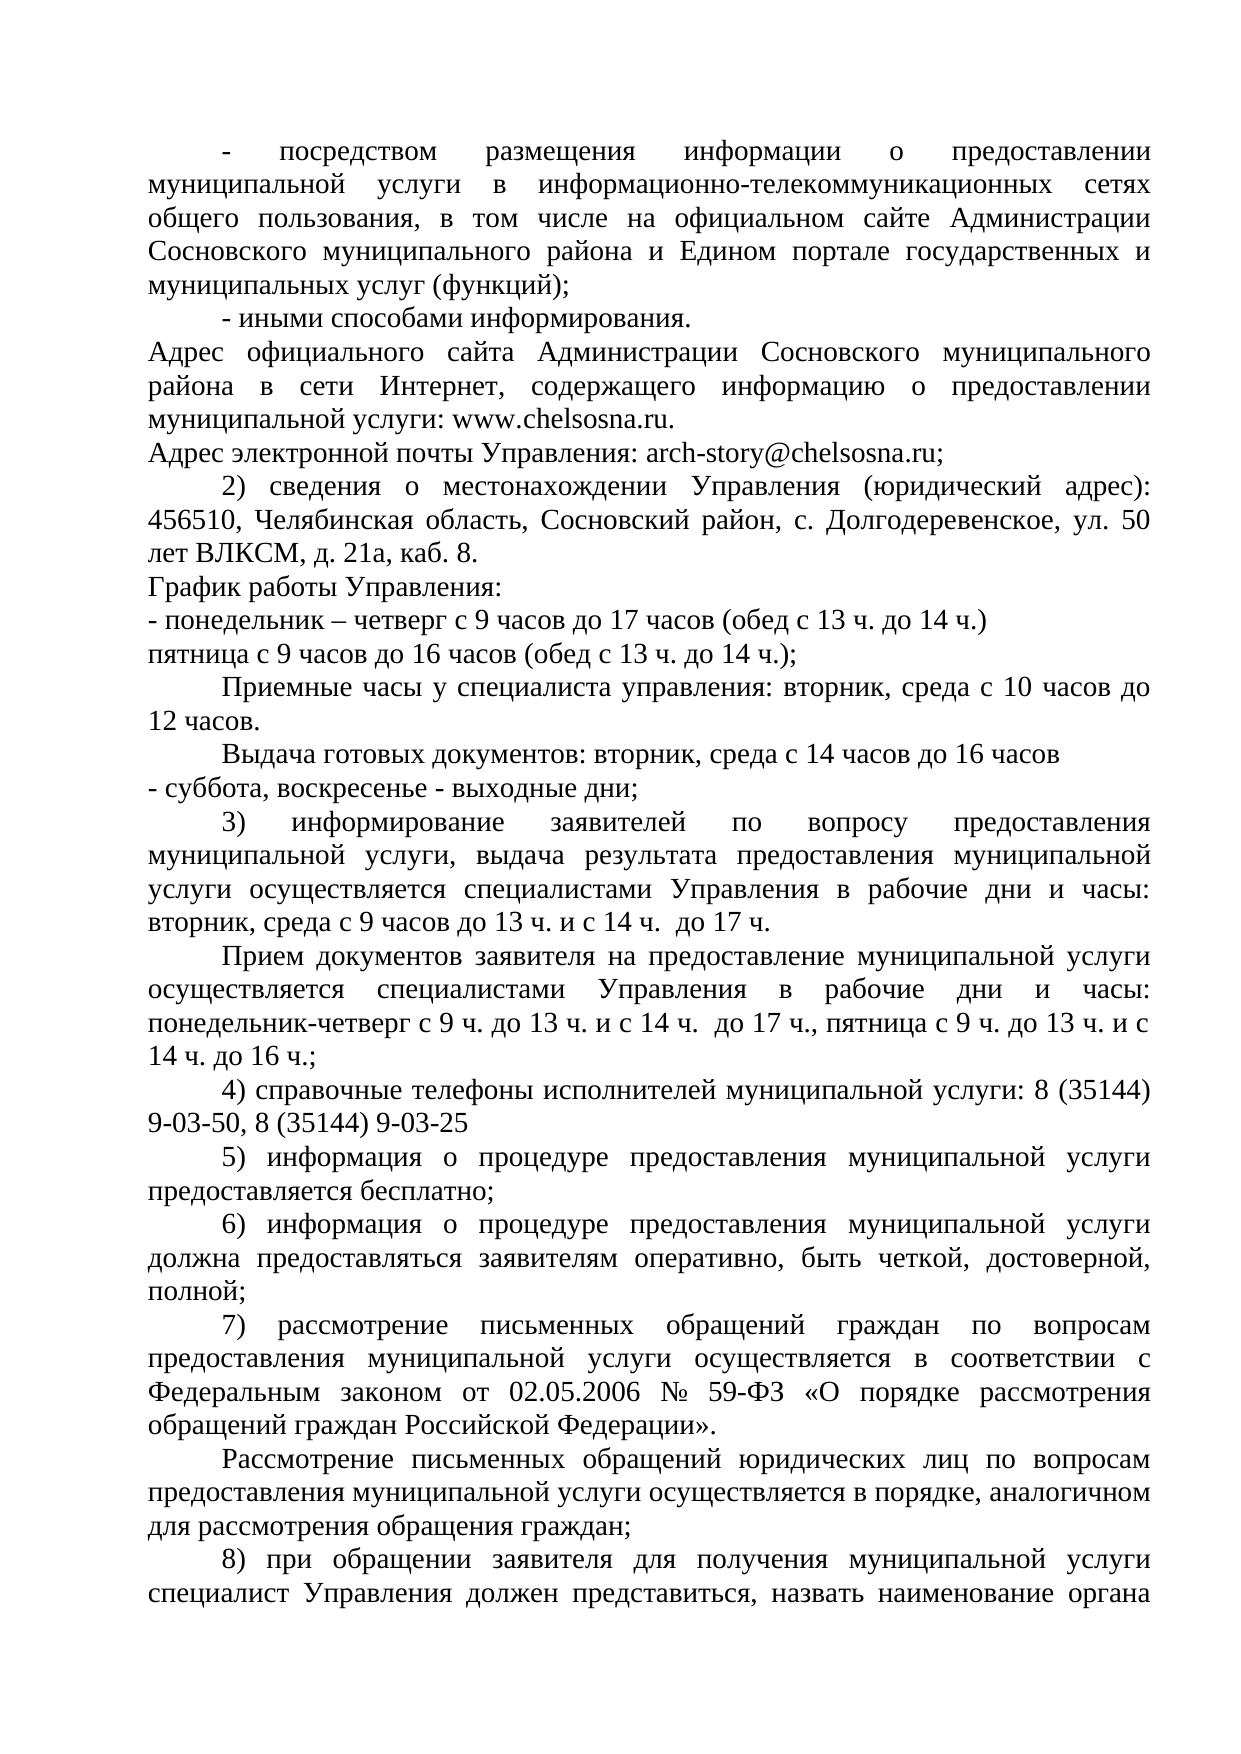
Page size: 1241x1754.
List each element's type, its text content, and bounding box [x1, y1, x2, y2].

text 3) информирование заявителей по вопросу предоставления муниципальной услуги, выдача результата предоставления муниципальной услуги осуществляется специалистами Управления в рабочие дни и часы: вторник, среда с 9 часов до 13 ч. и с 14 ч. до 17 ч. [148, 804, 1152, 938]
text 6) информация о процедуре предоставления муниципальной услуги должна предоставляться заявителям оперативно, быть четкой, достоверной, полной; [148, 1206, 1152, 1307]
text 5) информация о процедуре предоставления муниципальной услуги предоставляется бесплатно; [148, 1139, 1152, 1206]
text 2) сведения о местонахождении Управления (юридический адрес): 456510, Челябинская область, Сосновский район, с. Долгодеревенское, ул. 50 лет ВЛКСМ, д. 21а, каб. 8. [148, 468, 1152, 569]
text График работы Управления: [148, 569, 1152, 602]
text Адрес официального сайта Администрации Сосновского муниципального района в сети Интернет, содержащего информацию о предоставлении муниципальной услуги: www.chelsosna.ru. [148, 334, 1152, 435]
text - суббота, воскресенье - выходные дни; [148, 770, 1152, 804]
text 4) справочные телефоны исполнителей муниципальной услуги: 8 (35144) 9-03-50, 8 (35144) 9-03-25 [148, 1072, 1152, 1139]
text 7) рассмотрение письменных обращений граждан по вопросам предоставления муниципальной услуги осуществляется в соответствии с Федеральным законом от 02.05.2006 № 59-ФЗ «О порядке рассмотрения обращений граждан Российской Федерации». [148, 1307, 1152, 1441]
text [148, 1542, 1152, 1609]
text - понедельник – четверг с 9 часов до 17 часов (обед с 13 ч. до 14 ч.) [148, 602, 1152, 636]
text Прием документов заявителя на предоставление муниципальной услуги осуществляется специалистами Управления в рабочие дни и часы: понедельник-четверг с 9 ч. до 13 ч. и с 14 ч. до 17 ч., пятница с 9 ч. до 13 ч. и с 14 ч. до 16 ч.; [148, 938, 1152, 1072]
text Приемные часы у специалиста управления: вторник, среда с 10 часов до 12 часов. [148, 669, 1152, 737]
text Адрес электронной почты Управления: arch-story@chelsosna.ru; [148, 435, 1152, 468]
text - иными способами информирования. [148, 301, 1152, 334]
text пятница с 9 часов до 16 часов (обед с 13 ч. до 14 ч.); [148, 636, 1152, 669]
text Рассмотрение письменных обращений юридических лиц по вопросам предоставления муниципальной услуги осуществляется в порядке, аналогичном для рассмотрения обращения граждан; [148, 1441, 1152, 1542]
text - посредством размещения информации о предоставлении муниципальной услуги в информационно-телекоммуникационных сетях общего пользования, в том числе на официальном сайте Администрации Сосновского муниципального района и Едином портале государственных и муниципальных услуг (функций); [148, 133, 1152, 301]
text Выдача готовых документов: вторник, среда с 14 часов до 16 часов [148, 737, 1152, 770]
